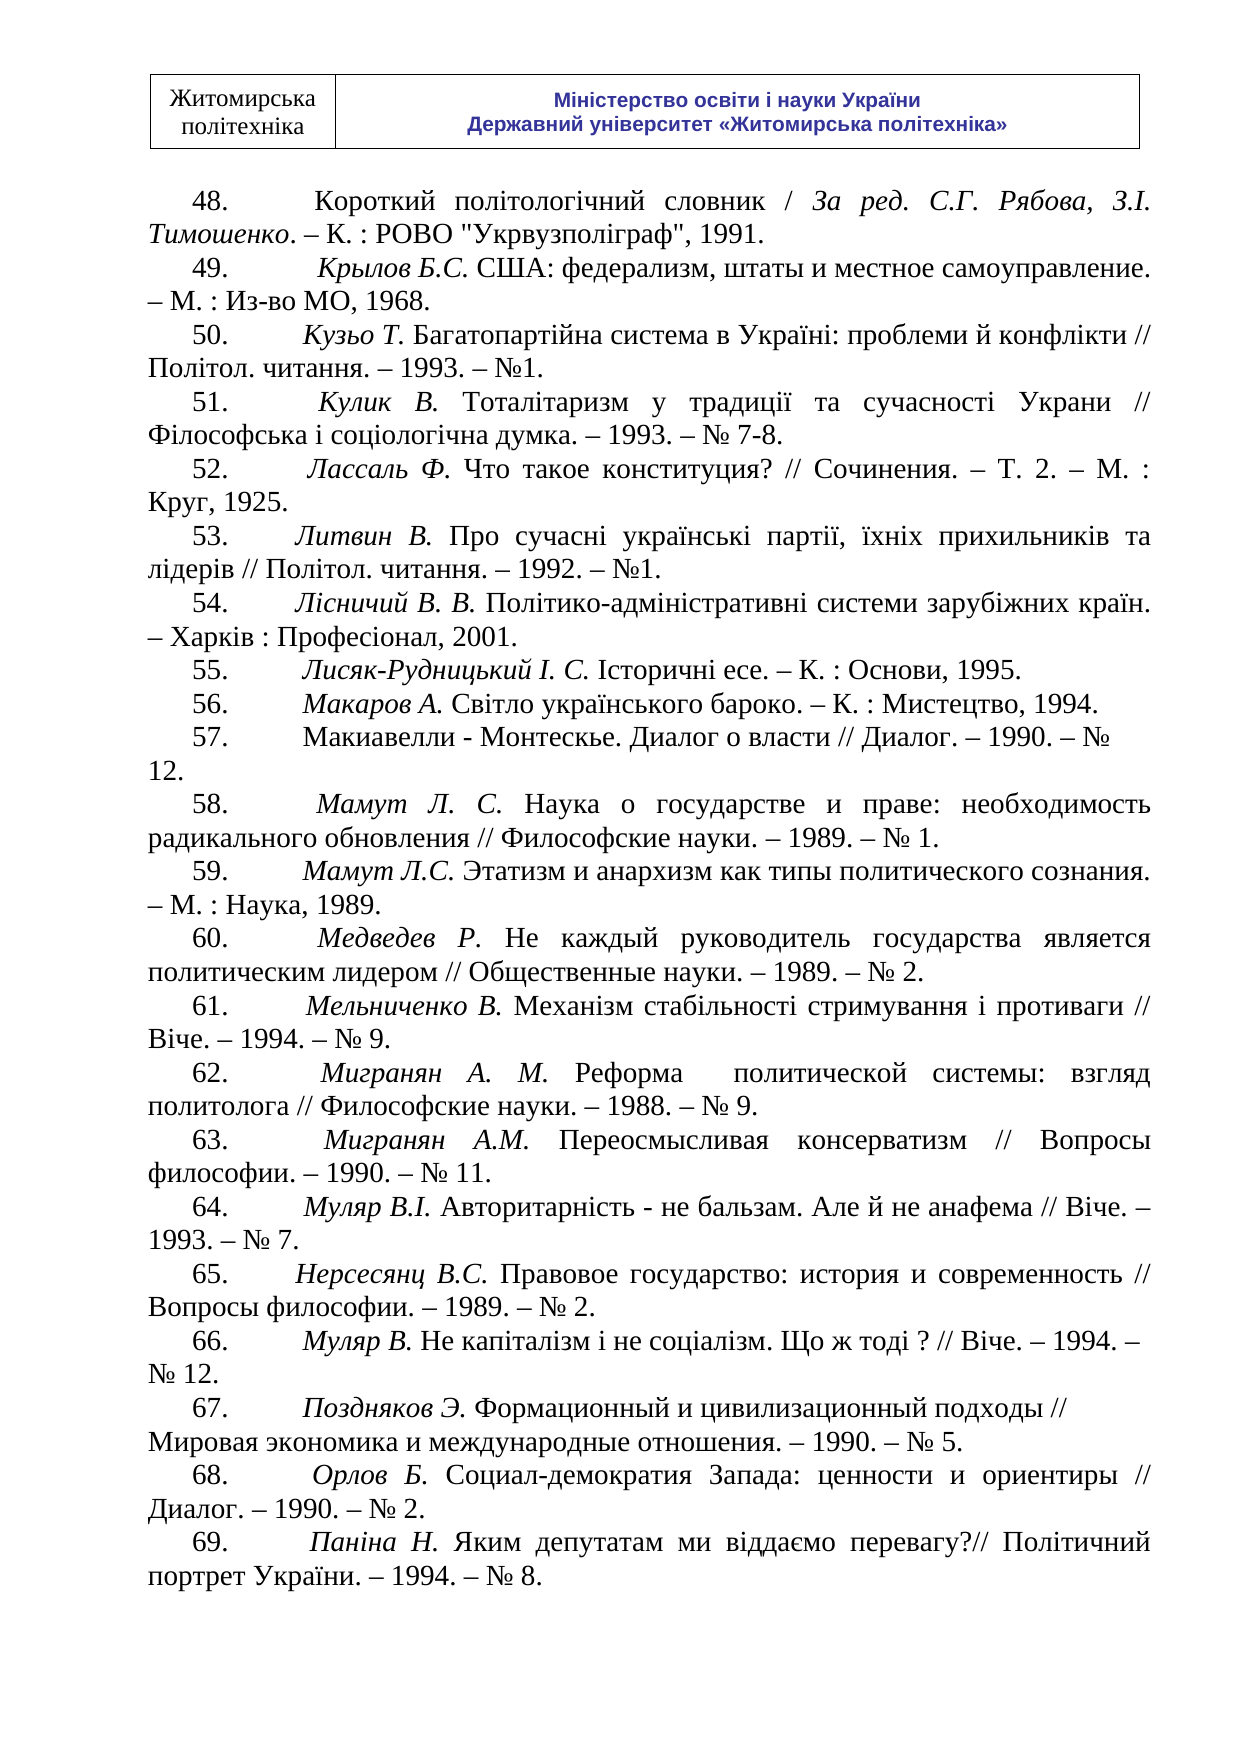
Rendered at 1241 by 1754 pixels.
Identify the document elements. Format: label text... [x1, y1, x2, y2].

list Лисяк-Рудницький І. С. Історичні есе. – К. : Основи, 1995. [148, 652, 1152, 686]
list Лассаль Ф. Что такое конституция? // Сочинения. – Т. 2. – М. : Круг, 1925. [148, 451, 1152, 518]
list Поздняков Э. Формационный и цивилизационный подходы // Мировая экономика и международные отношения. – 1990. – № 5. [148, 1390, 1152, 1457]
list Муляр В.I. Авторитарність - не бальзам. Але й не анафема // Віче. – 1993. – № 7. [148, 1189, 1152, 1256]
list Кулик В. Тоталітаризм у традиції та сучасності Украни // Філософська i соціологічна думка. – 1993. – № 7-8. [148, 384, 1152, 451]
list Мигранян А. М. Реформа политической системы: взгляд политолога // Философские науки. – 1988. – № 9. [148, 1055, 1152, 1122]
list Нерсесянц B.C. Правовое государство: история и современность // Вопросы философии. – 1989. – № 2. [148, 1256, 1152, 1323]
list Мамут Л. С. Наука о государстве и праве: необходимость радикального обновления // Философские науки. – 1989. – № 1. [148, 786, 1152, 853]
list Мельниченко В. Механізм стабільності стримування i противаги // Віче. – 1994. – № 9. [148, 988, 1152, 1055]
list Макиавелли - Монтескье. Диалог о власти // Диалог. – 1990. – № 12. [148, 719, 1152, 786]
list Литвин В. Про сучасні українські партії, їхніх прихильників та лідерів // Політол. читання. – 1992. – №1. [148, 518, 1152, 585]
list Медведев Р. Не каждый руководитель государства является политическим лидером // Общественные науки. – 1989. – № 2. [148, 921, 1152, 988]
list Короткий політологічний словник / За ред. С.Г. Рябова, З.І. Тимошенко. – К. : РОВО "Укрвузполіграф", 1991. [148, 183, 1152, 250]
list Лісничий В. В. Політико-адміністративні системи зарубіжних країн. – Харків : Професіонал, 2001. [148, 585, 1152, 652]
list Паніна Н. Яким депутатам ми віддаємо перевагу?// Політичний портрет України. – 1994. – № 8. [148, 1524, 1152, 1591]
list Кузьо Т. Багатопартійна система в Україні: проблеми й конфлікти // Політол. читання. – 1993. – №1. [148, 317, 1152, 384]
list Макаров А. Світло українського бароко. – К. : Мистецтво, 1994. [148, 686, 1152, 719]
list Крылов Б.С. США: федерализм, штаты и местное самоуправление. – М. : Из-во МО, 1968. [148, 250, 1152, 317]
list Мамут Л.С. Этатизм и анархизм как типы политического сознания. – М. : Наука, 1989. [148, 853, 1152, 921]
list Мигранян А.М. Переосмысливая консерватизм // Вопросы философии. – 1990. – № 11. [148, 1122, 1152, 1189]
list Муляр В. Не капіталізм i не соціалізм. Що ж тоді ? // Віче. – 1994. – № 12. [148, 1323, 1152, 1390]
list Орлов Б. Социал-демократия Запада: ценности и ориентиры // Диалог. – 1990. – № 2. [148, 1457, 1152, 1524]
